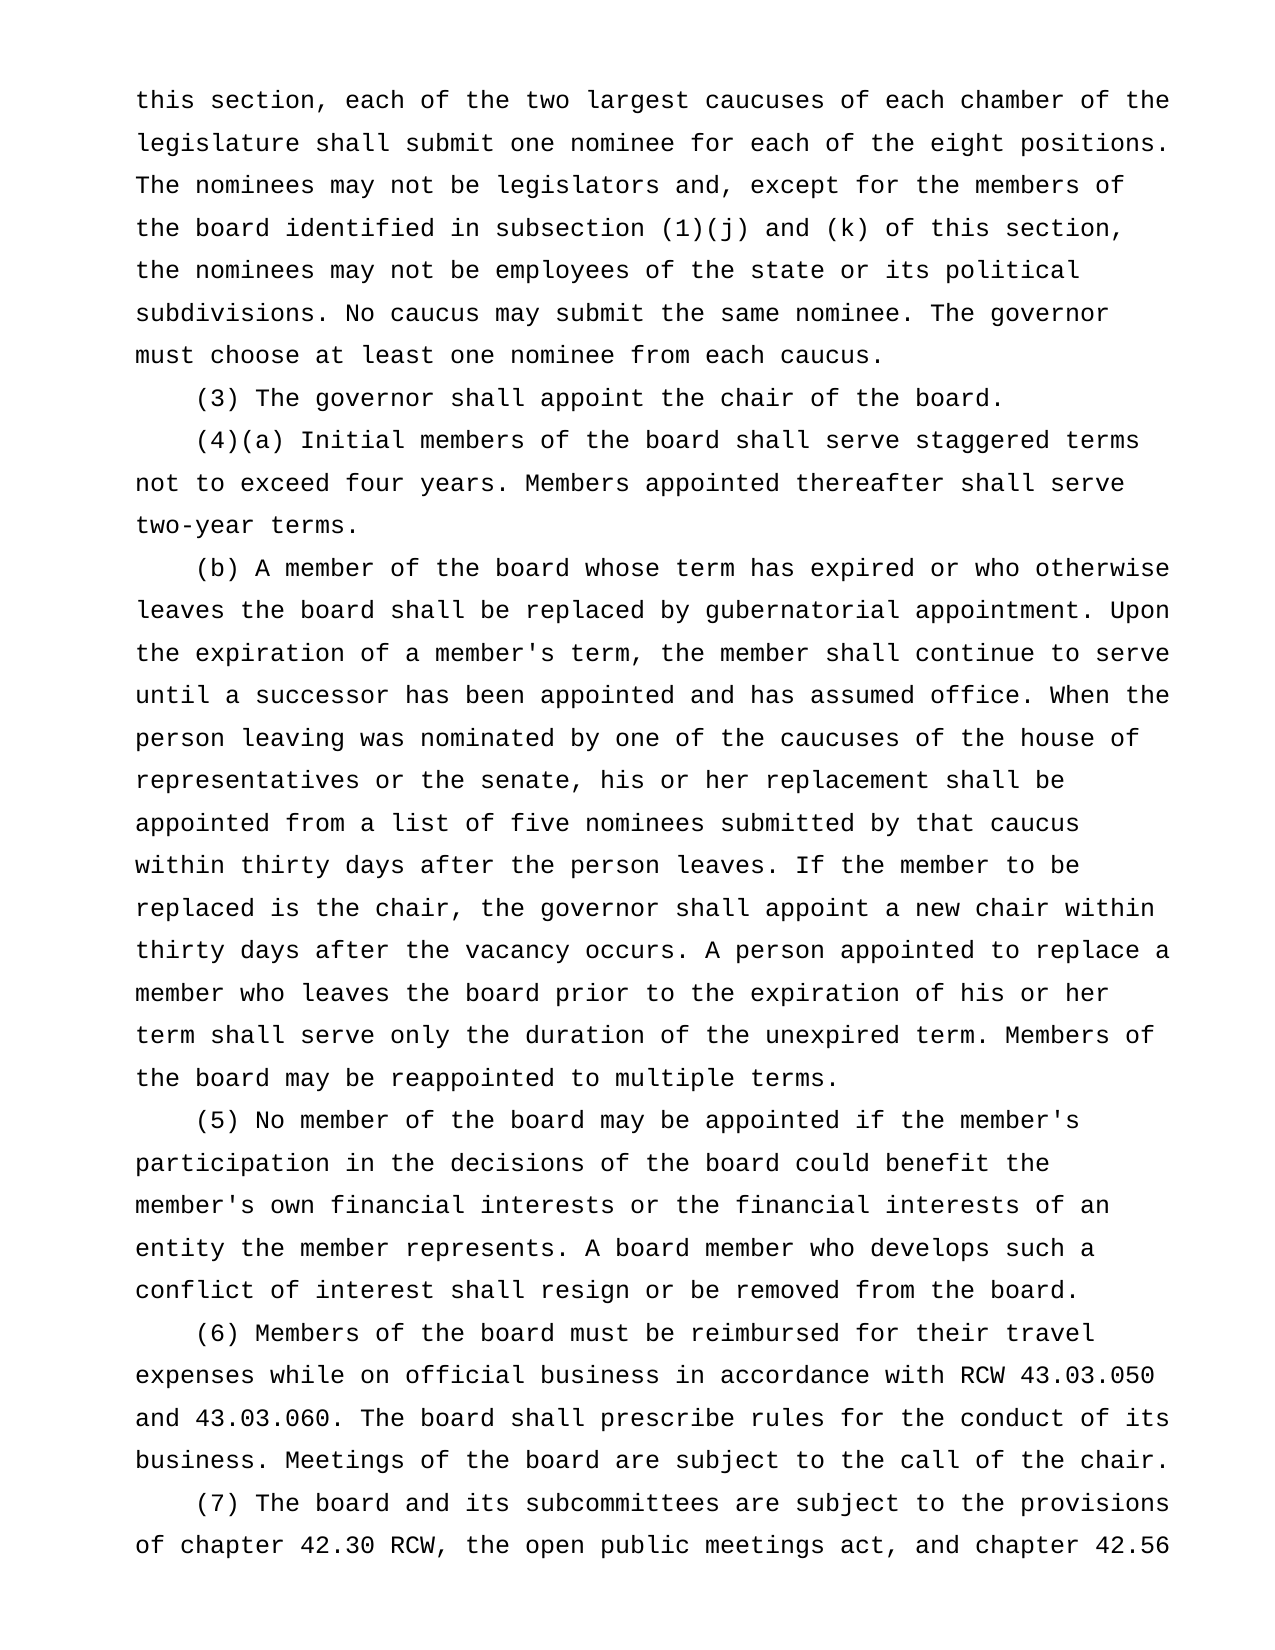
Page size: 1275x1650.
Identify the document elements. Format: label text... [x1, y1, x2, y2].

text (3) The governor shall appoint the chair of the board. [135, 372, 1170, 415]
text (6) Members of the board must be reimbursed for their travel expenses while on official business in accordance with RCW 43.03.050 and 43.03.060. The board shall prescribe rules for the conduct of its business. Meetings of the board are subject to the call of the chair. [135, 1307, 1170, 1477]
text (4)(a) Initial members of the board shall serve staggered terms not to exceed four years. Members appointed thereafter shall serve two-year terms. [135, 415, 1170, 542]
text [135, 75, 1170, 372]
text (b) A member of the board whose term has expired or who otherwise leaves the board shall be replaced by gubernatorial appointment. Upon the expiration of a member's term, the member shall continue to serve until a successor has been appointed and has assumed office. When the person leaving was nominated by one of the caucuses of the house of representatives or the senate, his or her replacement shall be appointed from a list of five nominees submitted by that caucus within thirty days after the person leaves. If the member to be replaced is the chair, the governor shall appoint a new chair within thirty days after the vacancy occurs. A person appointed to replace a member who leaves the board prior to the expiration of his or her term shall serve only the duration of the unexpired term. Members of the board may be reappointed to multiple terms. [135, 542, 1170, 1095]
text (5) No member of the board may be appointed if the member's participation in the decisions of the board could benefit the member's own financial interests or the financial interests of an entity the member represents. A board member who develops such a conflict of interest shall resign or be removed from the board. [135, 1095, 1170, 1307]
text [135, 1477, 1170, 1562]
